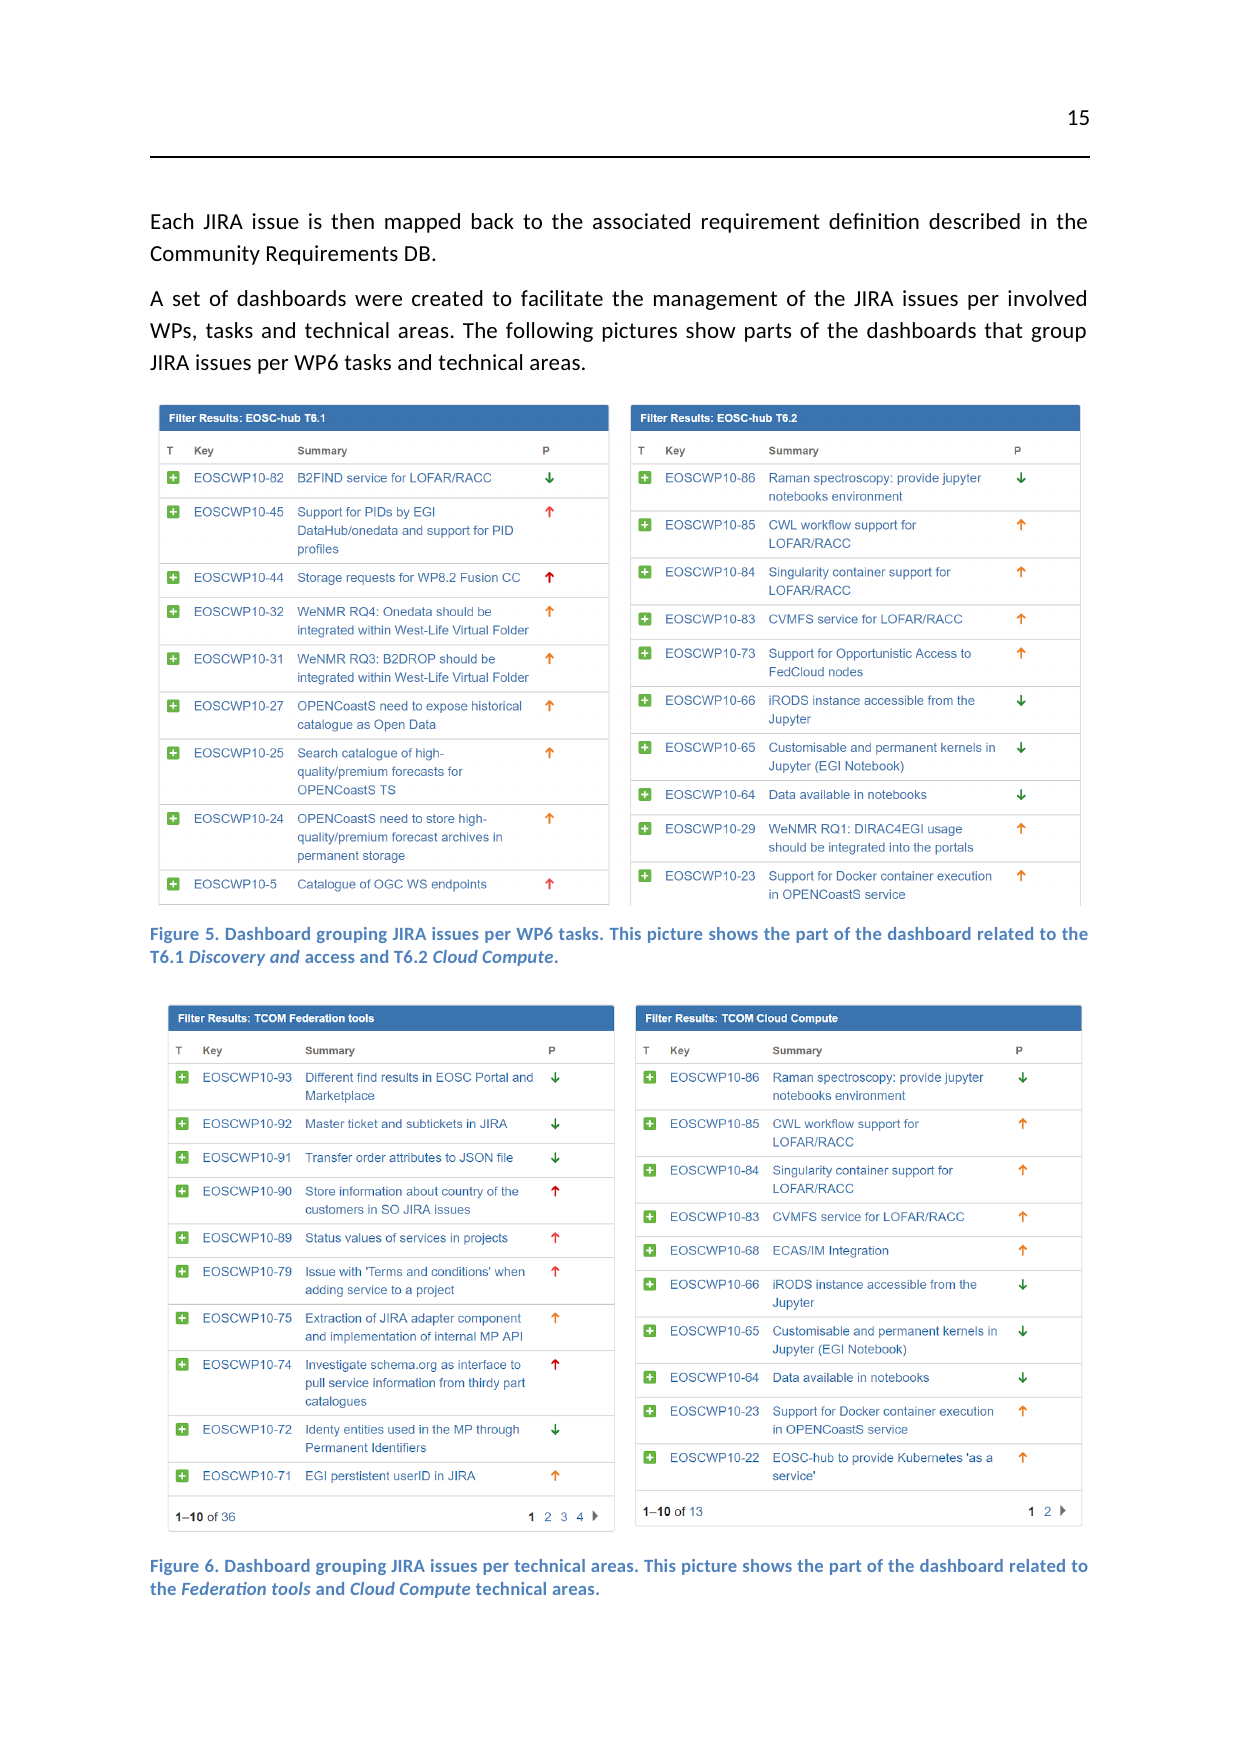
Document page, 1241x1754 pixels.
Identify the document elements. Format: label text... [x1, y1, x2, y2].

text A set of dashboards were created to facilitate the management of the JIRA issues per involved WPs, tasks and technical areas. The following pictures show parts of the dashboards that group JIRA issues per WP6 tasks and technical areas. [150, 284, 1090, 376]
picture [150, 392, 1090, 906]
picture [150, 992, 1091, 1538]
text Each JIRA issue is then mapped back to the associated requirement definition described in the Community Requirements DB. [150, 207, 1090, 267]
